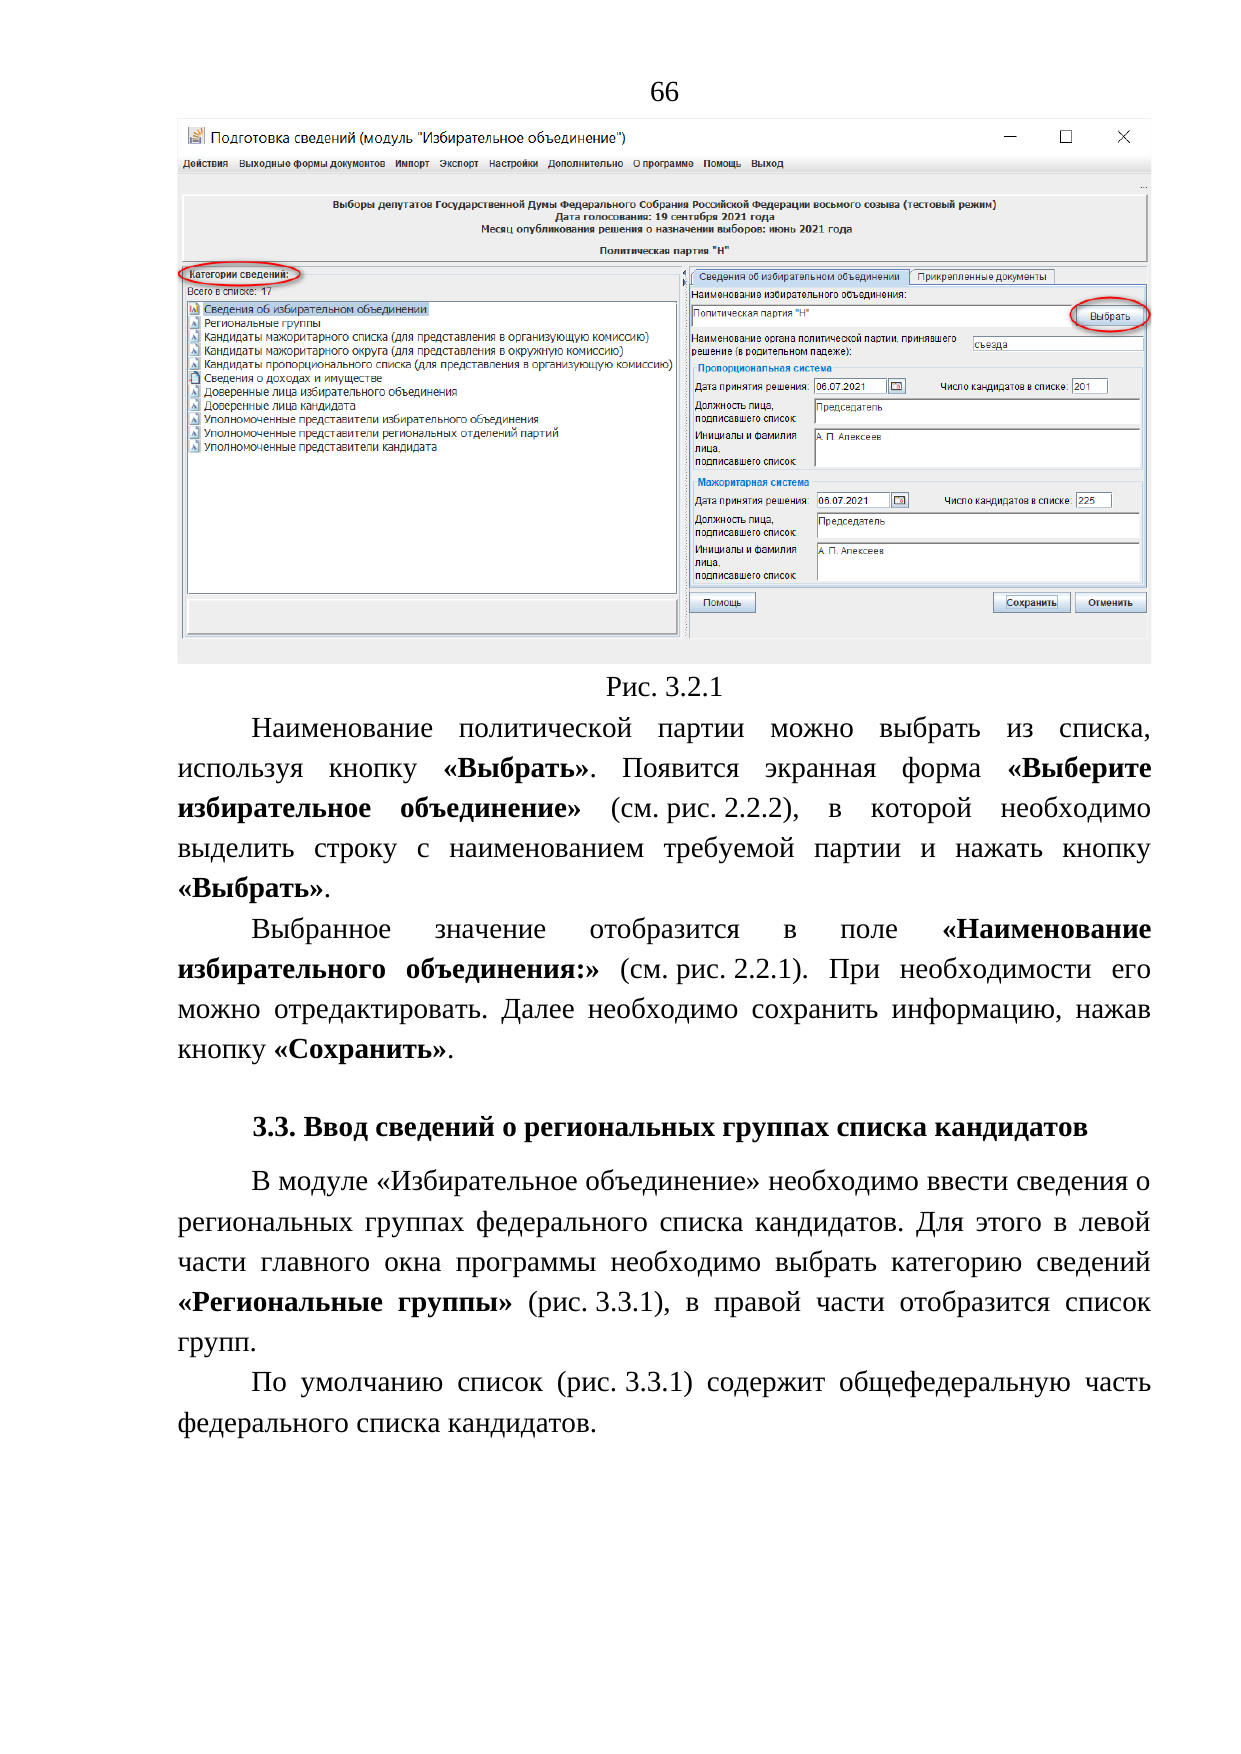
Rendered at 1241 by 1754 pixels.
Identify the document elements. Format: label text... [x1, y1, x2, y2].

text Выбранное значение отобразится в поле «Наименование избирательного объединения:» (см. рис. 2.2.1). При необходимости его можно отредактировать. Далее необходимо сохранить информацию, нажав кнопку «Сохранить». [177, 911, 1152, 1065]
text По умолчанию список (рис. 3.3.1) содержит общефедеральную часть федерального списка кандидатов. [177, 1364, 1152, 1438]
subtitle 3.3. Ввод сведений о региональных группах списка кандидатов [177, 1109, 1152, 1143]
text В модуле «Избирательное объединение» необходимо ввести сведения о региональных группах федерального списка кандидатов. Для этого в левой части главного окна программы необходимо выбрать категорию сведений «Региональные группы» (рис. 3.3.1), в правой части отобразится список групп. [177, 1163, 1152, 1358]
text Рис. 3.2.1 [177, 669, 1152, 703]
text Наименование политической партии можно выбрать из списка, используя кнопку «Выбрать». Появится экранная форма «Выберите избирательное объединение» (см. рис. 2.2.2), в которой необходимо выделить строку с наименованием требуемой партии и нажать кнопку «Выбрать». [177, 710, 1152, 904]
picture [177, 118, 1152, 664]
